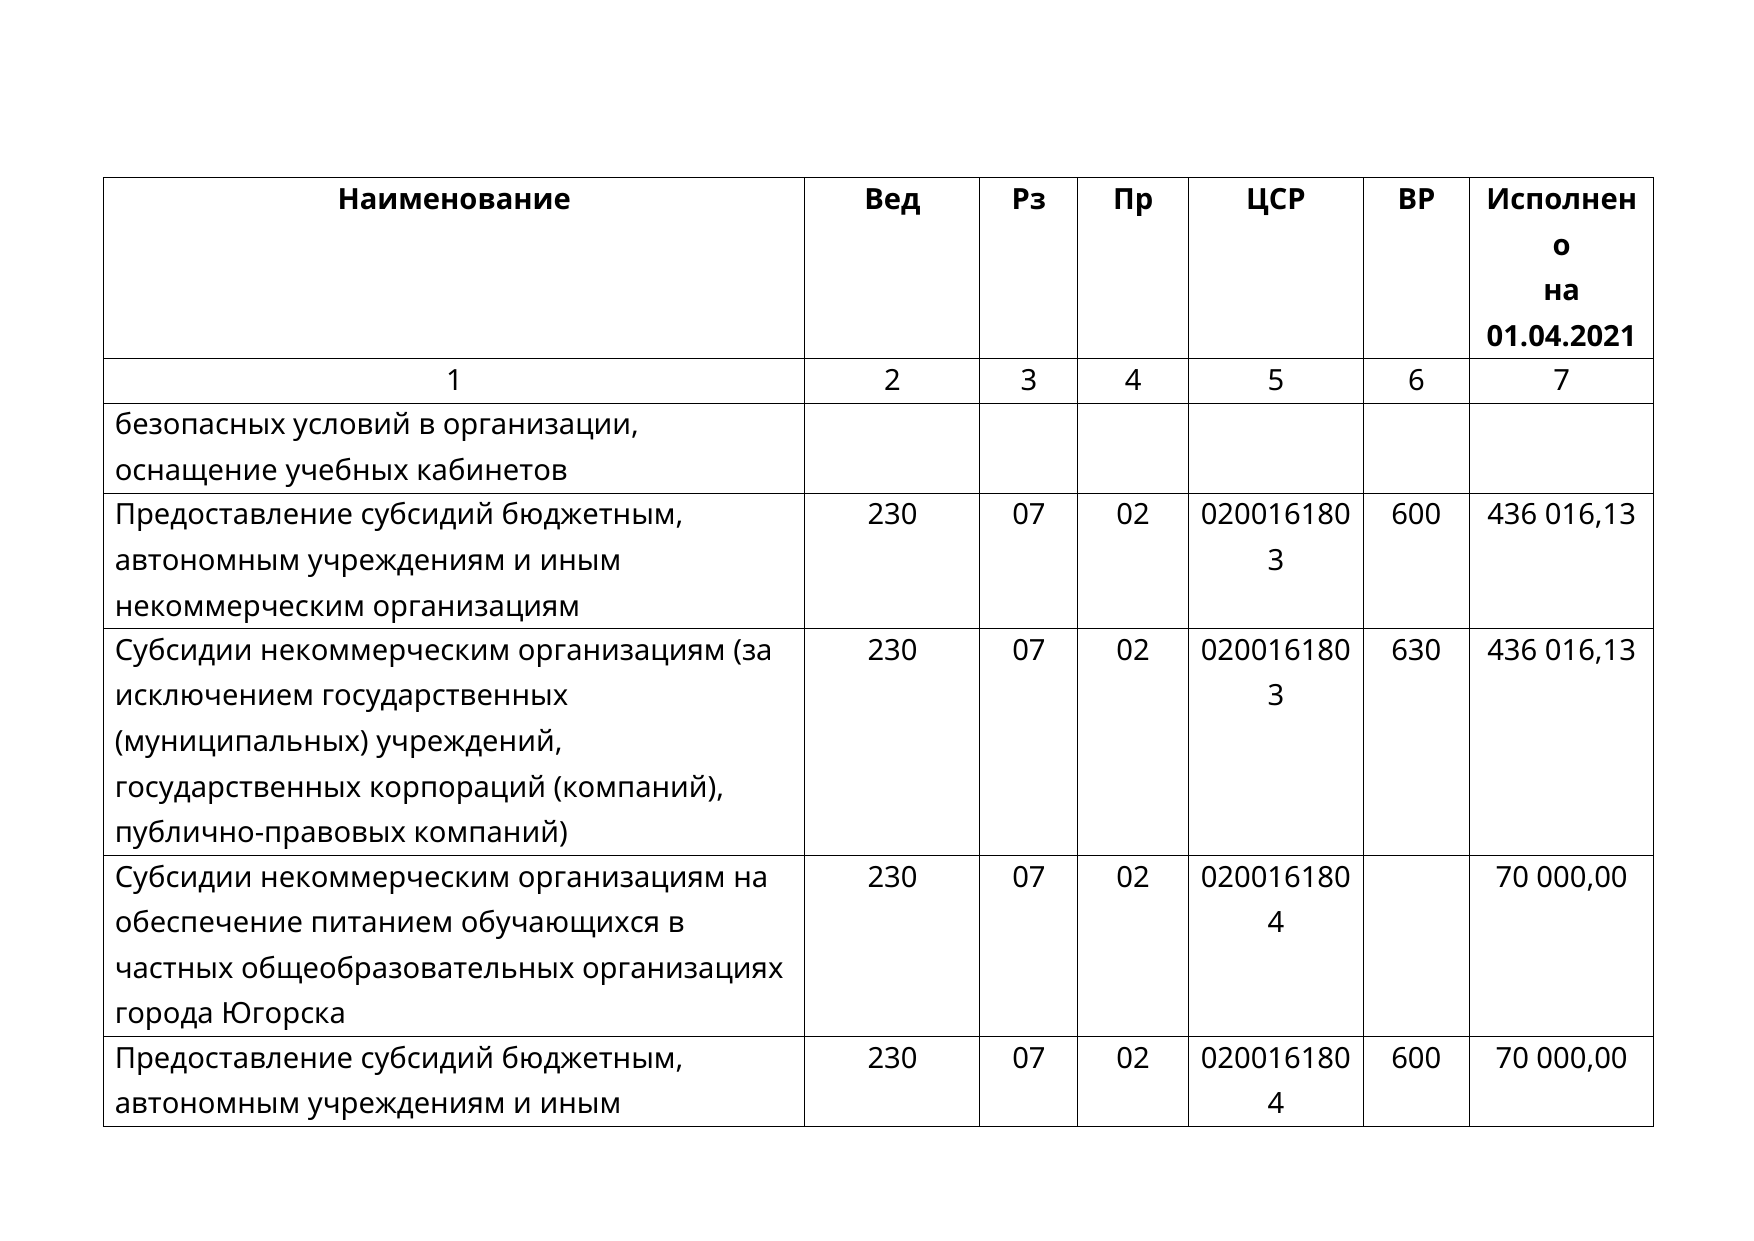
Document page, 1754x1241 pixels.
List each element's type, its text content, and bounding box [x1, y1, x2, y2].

table_header Наименование [104, 178, 804, 358]
table_header Рз [980, 178, 1077, 358]
table_header Исполнено на 01.04.2021 [1470, 178, 1653, 358]
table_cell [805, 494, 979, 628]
table_cell 3 [980, 359, 1077, 403]
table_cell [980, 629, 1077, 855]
table_cell 4 [1078, 359, 1188, 403]
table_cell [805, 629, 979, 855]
table_header ЦСР [1189, 178, 1363, 358]
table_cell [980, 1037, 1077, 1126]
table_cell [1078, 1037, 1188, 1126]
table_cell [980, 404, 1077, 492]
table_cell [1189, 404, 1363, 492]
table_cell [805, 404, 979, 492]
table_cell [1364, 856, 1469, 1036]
table_cell 1 [104, 359, 804, 403]
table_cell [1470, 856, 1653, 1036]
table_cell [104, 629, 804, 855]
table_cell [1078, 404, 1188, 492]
table_header Пр [1078, 178, 1188, 358]
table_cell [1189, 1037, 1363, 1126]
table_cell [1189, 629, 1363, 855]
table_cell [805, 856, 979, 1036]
table_cell 6 [1364, 359, 1469, 403]
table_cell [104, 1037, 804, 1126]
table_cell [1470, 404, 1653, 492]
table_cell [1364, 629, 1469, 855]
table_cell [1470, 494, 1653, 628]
table_cell 5 [1189, 359, 1363, 403]
table_cell 7 [1470, 359, 1653, 403]
table_header ВР [1364, 178, 1469, 358]
table_header Вед [805, 178, 979, 358]
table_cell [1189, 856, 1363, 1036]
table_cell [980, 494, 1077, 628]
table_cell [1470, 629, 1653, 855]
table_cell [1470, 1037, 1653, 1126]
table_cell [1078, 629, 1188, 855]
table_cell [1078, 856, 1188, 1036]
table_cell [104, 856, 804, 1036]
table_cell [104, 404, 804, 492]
table_cell 2 [805, 359, 979, 403]
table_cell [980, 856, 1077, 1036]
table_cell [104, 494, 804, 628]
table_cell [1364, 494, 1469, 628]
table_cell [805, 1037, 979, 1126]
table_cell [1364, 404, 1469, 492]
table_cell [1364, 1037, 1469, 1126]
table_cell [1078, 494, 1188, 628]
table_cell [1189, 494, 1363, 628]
